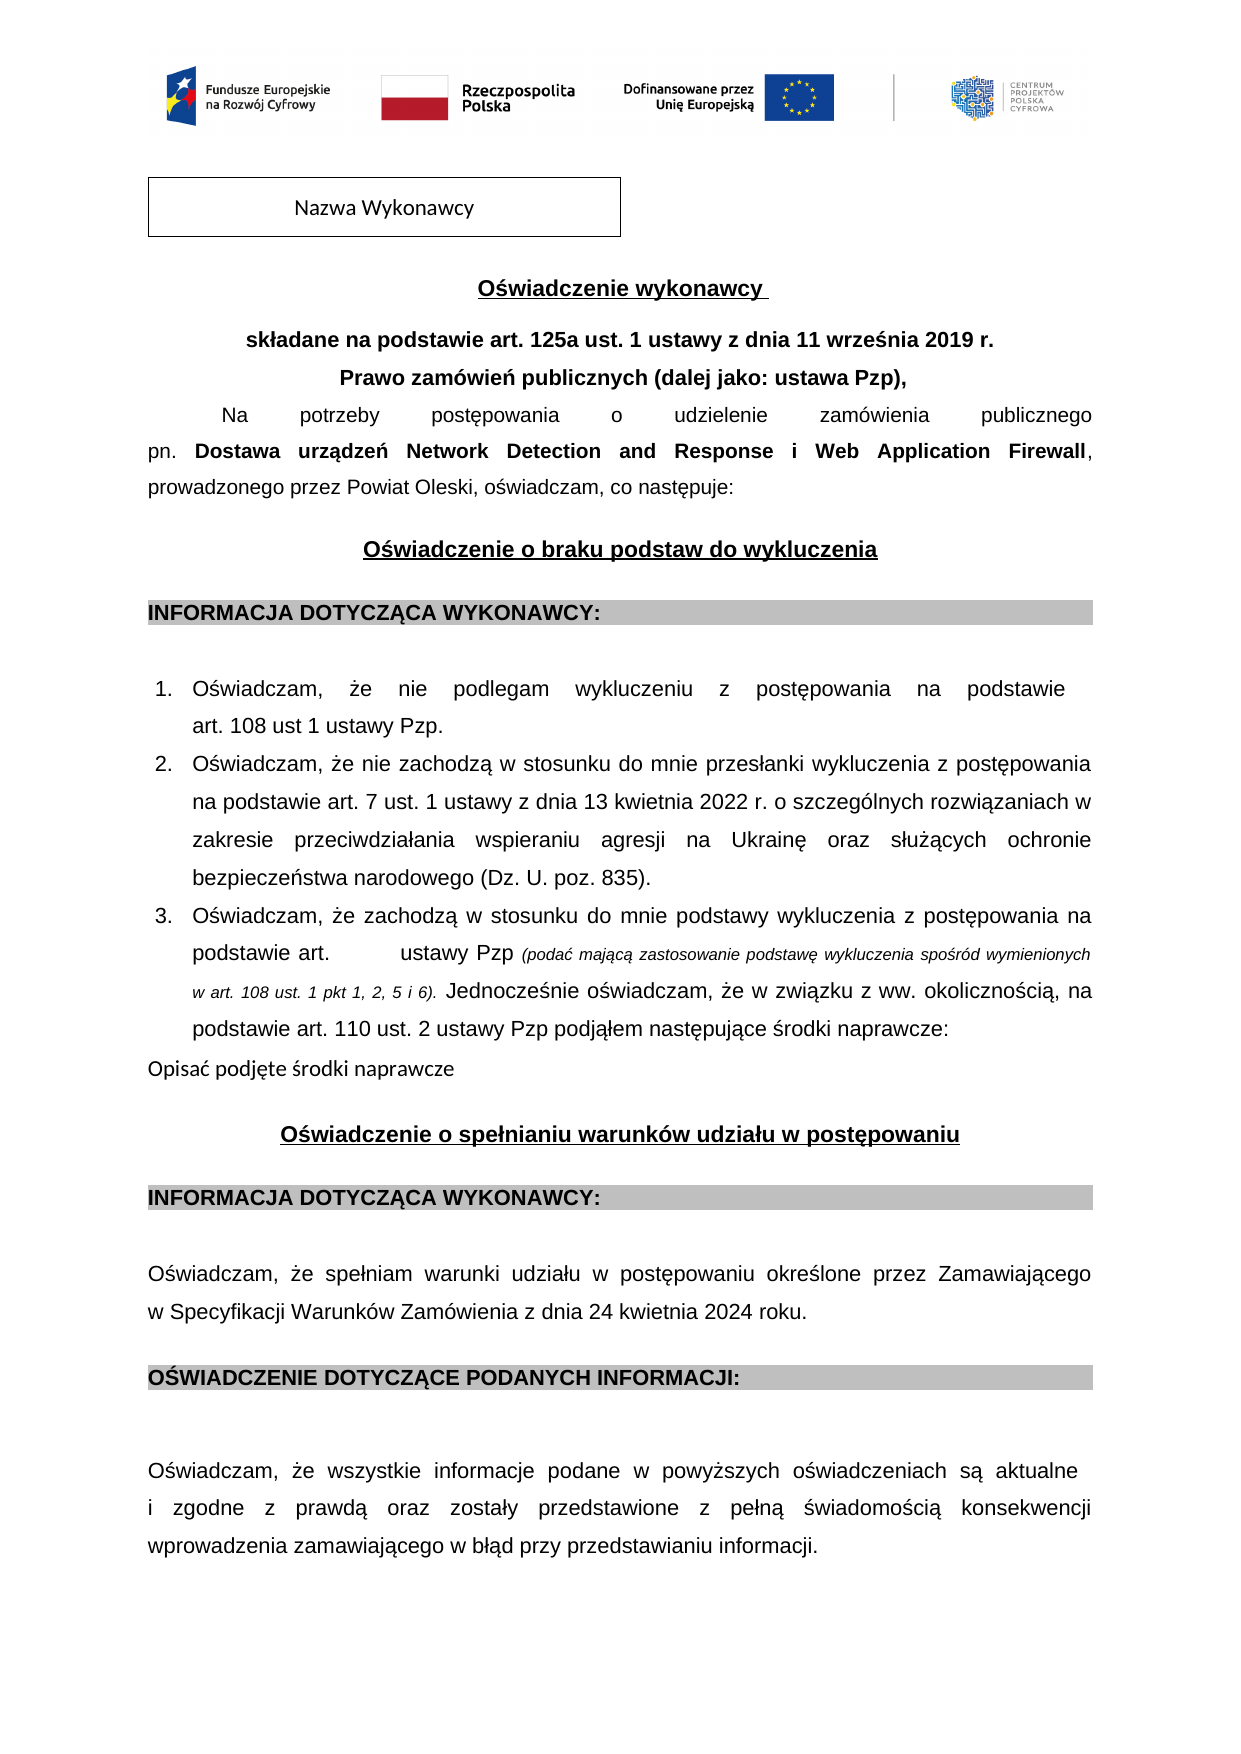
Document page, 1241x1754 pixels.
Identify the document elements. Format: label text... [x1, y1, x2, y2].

text Oświadczam, że spełniam warunki udziału w postępowaniu określone przez Zamawiającego w Specyfikacji Warunków Zamówienia z dnia 24 kwietnia 2024 roku. [148, 1261, 1093, 1324]
text Prawo zamówień publicznych (dalej jako: ustawa Pzp), [148, 365, 1093, 390]
text INFORMACJA DOTYCZĄCA WYKONAWCY: [148, 600, 1093, 625]
list Oświadczam, że nie zachodzą w stosunku do mnie przesłanki wykluczenia z postępowania na podstawie art. 7 ust. 1 ustawy z dnia 13 kwietnia 2022 r. o szczególnych rozwiązaniach w zakresie przeciwdziałania wspieraniu agresji na Ukrainę oraz służących ochronie bezpieczeństwa narodowego (Dz. U. poz. 835). [154, 751, 1093, 890]
text Oświadczenie wykonawcy [148, 275, 1093, 301]
list Oświadczam, że nie podlegam wykluczeniu z postępowania na podstawie art. 108 ust 1 ustawy Pzp. [154, 676, 1093, 739]
picture [147, 47, 1093, 145]
text Na potrzeby postępowania o udzielenie zamówienia publicznego pn. Dostawa urządzeń Network Detection and Response i Web Application Firewall, prowadzonego przez Powiat Oleski, oświadczam, co następuje: [148, 403, 1093, 498]
text OŚWIADCZENIE DOTYCZĄCE PODANYCH INFORMACJI: [148, 1365, 1093, 1390]
text Oświadczenie o braku podstaw do wykluczenia [148, 536, 1093, 562]
list Oświadczam, że zachodzą w stosunku do mnie podstawy wykluczenia z postępowania na podstawie art. ustawy Pzp (podać mającą zastosowanie podstawę wykluczenia spośród wymienionych w art. 108 ust. 1 pkt 1, 2, 5 i 6). Jednocześnie oświadczam, że w związku z ww. okolicznością, na podstawie art. 110 ust. 2 ustawy Pzp podjąłem następujące środki naprawcze: [154, 902, 1093, 1041]
text składane na podstawie art. 125a ust. 1 ustawy z dnia 11 września 2019 r. [148, 327, 1093, 352]
text Oświadczam, że wszystkie informacje podane w powyższych oświadczeniach są aktualne i zgodne z prawdą oraz zostały przedstawione z pełną świadomością konsekwencji wprowadzenia zamawiającego w błąd przy przedstawianiu informacji. [148, 1457, 1093, 1558]
text INFORMACJA DOTYCZĄCA WYKONAWCY: [148, 1185, 1093, 1210]
text Oświadczenie o spełnianiu warunków udziału w postępowaniu [148, 1121, 1093, 1147]
